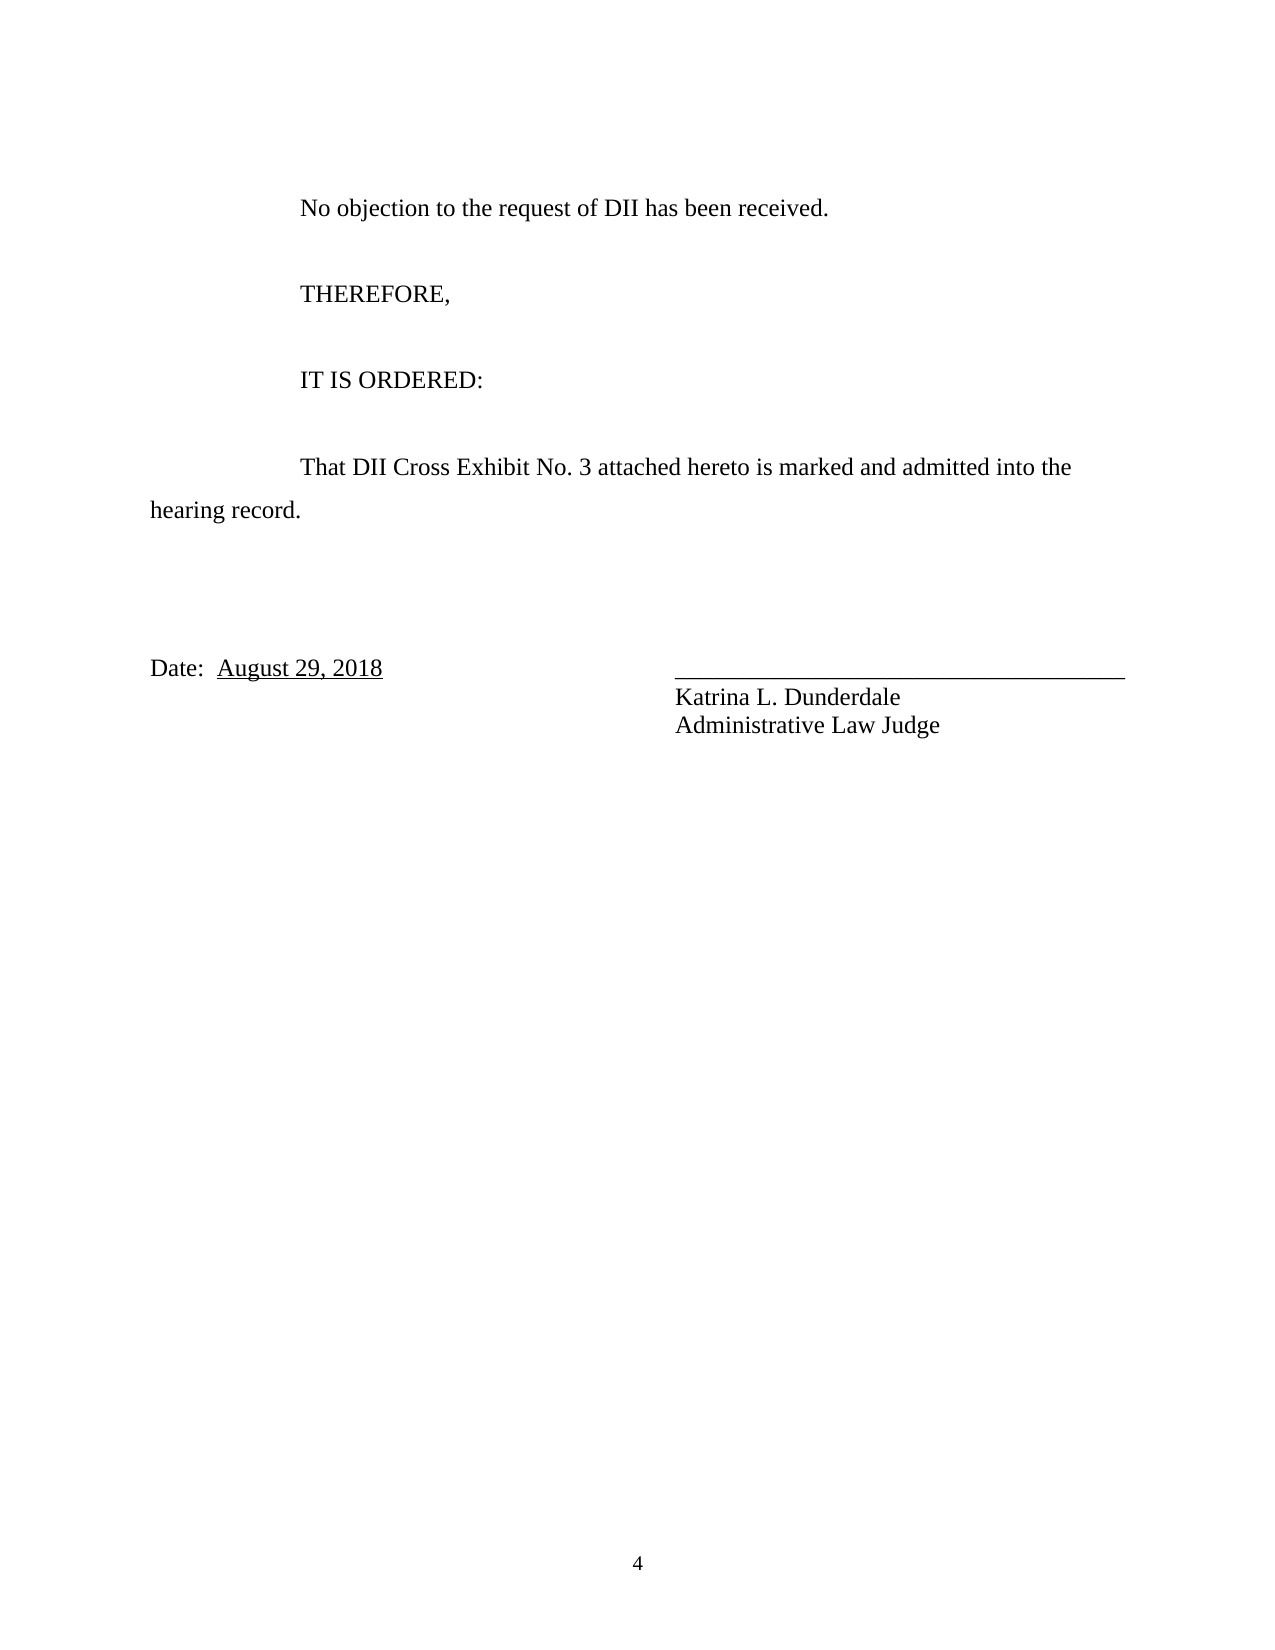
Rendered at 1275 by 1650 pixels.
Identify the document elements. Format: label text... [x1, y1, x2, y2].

text No objection to the request of DII has been received. [150, 193, 1125, 222]
text That DII Cross Exhibit No. 3 attached hereto is marked and admitted into the hearing record. [150, 452, 1125, 524]
text Administrative Law Judge [150, 711, 1125, 739]
text Date: August 29, 2018 ____________________________________ [150, 653, 1125, 682]
text THEREFORE, [225, 279, 1125, 308]
text Katrina L. Dunderdale [150, 682, 1125, 711]
text IT IS ORDERED: [225, 366, 1125, 394]
